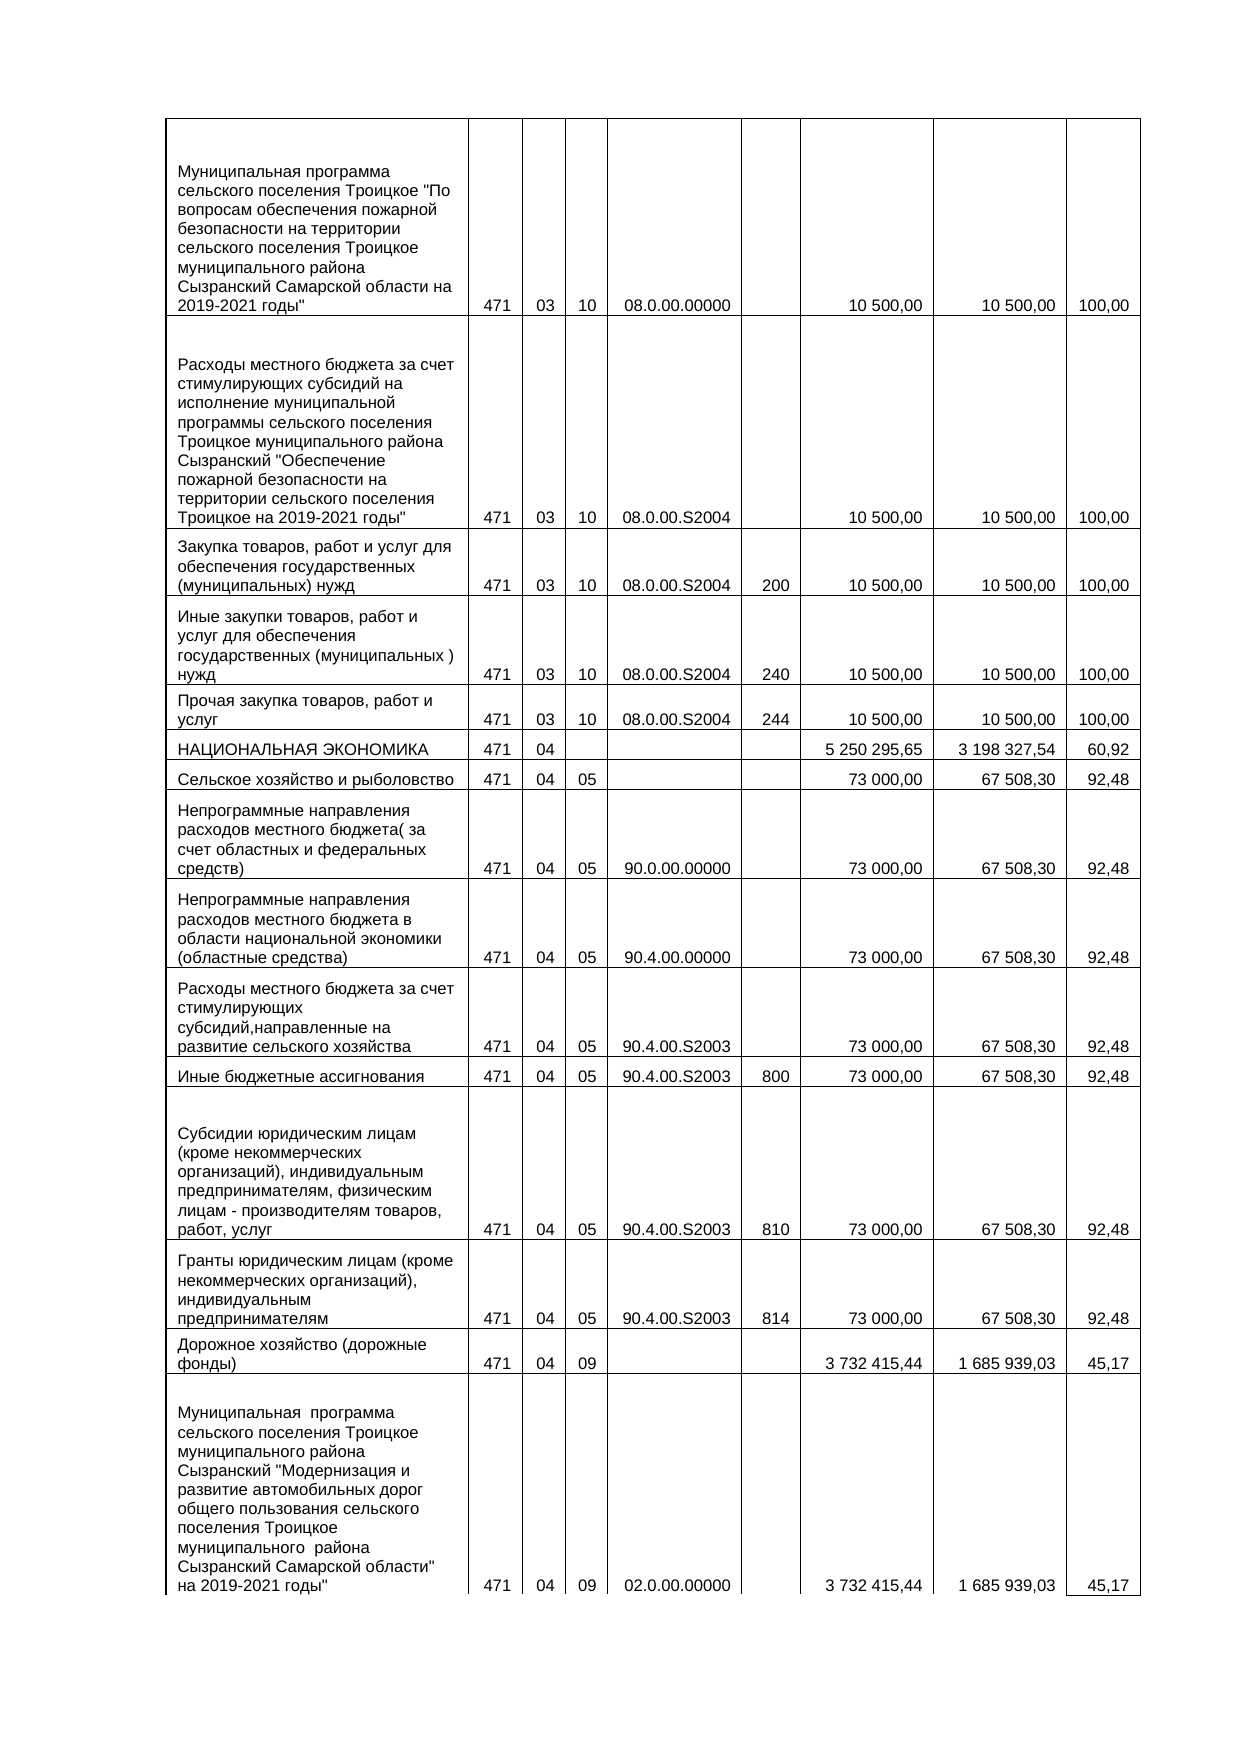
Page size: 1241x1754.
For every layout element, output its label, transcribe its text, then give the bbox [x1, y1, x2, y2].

table_cell 04 [523, 1329, 565, 1373]
table_cell 90.0.00.00000 [608, 790, 741, 878]
table_cell 08.0.00.S2004 [608, 685, 741, 729]
table_cell 471 [469, 790, 522, 878]
table_cell Непрограммные направления расходов местного бюджета в области национальной экономики (областные средства) [167, 879, 468, 967]
table_cell 03 [523, 529, 565, 595]
table_cell 09 [566, 1329, 607, 1373]
table_cell 04 [523, 1240, 565, 1328]
table_cell Сельское хозяйство и рыболовство [167, 760, 468, 789]
table_cell 10 [566, 529, 607, 595]
table_cell [742, 1374, 801, 1595]
table_cell 92,48 [1067, 879, 1140, 967]
table_cell 100,00 [1067, 119, 1140, 315]
table_cell 3 732 415,44 [801, 1374, 934, 1595]
table_cell [742, 1329, 800, 1373]
table_cell 73 000,00 [801, 760, 933, 789]
table_cell 5 250 295,65 [801, 730, 933, 759]
table_cell 08.0.00.S2004 [608, 316, 741, 527]
table_cell 10 500,00 [801, 119, 933, 315]
table_cell 3 198 327,54 [934, 730, 1066, 759]
table_cell 90.4.00.S2003 [608, 1240, 741, 1328]
table_cell 1 685 939,03 [934, 1374, 1066, 1595]
table_cell Закупка товаров, работ и услуг для обеспечения государственных (муниципальных) нужд [167, 529, 468, 595]
table_cell 04 [523, 790, 565, 878]
table_cell 10 [566, 119, 607, 315]
table_cell 03 [523, 596, 565, 684]
table_cell 92,48 [1067, 1240, 1140, 1328]
table_cell [742, 790, 800, 878]
table_cell 200 [742, 529, 800, 595]
table_cell 814 [742, 1240, 800, 1328]
table_cell 45,17 [1067, 1374, 1140, 1595]
table_cell Гранты юридическим лицам (кроме некоммерческих организаций), индивидуальным предпринимателям [167, 1240, 468, 1328]
table_cell Прочая закупка товаров, работ и услуг [167, 685, 468, 729]
table_cell 05 [566, 790, 607, 878]
table_cell 10 500,00 [934, 529, 1066, 595]
table_cell 92,48 [1067, 760, 1140, 789]
table_cell 92,48 [1067, 1057, 1140, 1086]
table_cell 04 [523, 879, 565, 967]
table_cell 73 000,00 [801, 1240, 933, 1328]
table_cell 10 500,00 [934, 685, 1066, 729]
table_cell 10 [566, 316, 607, 527]
table_cell [742, 730, 800, 759]
table_cell 100,00 [1067, 316, 1140, 527]
table_cell [742, 879, 800, 967]
table_cell [608, 730, 741, 759]
table_cell Дорожное хозяйство (дорожные фонды) [167, 1329, 468, 1373]
table_cell 10 500,00 [801, 596, 933, 684]
table_cell 100,00 [1067, 529, 1140, 595]
table_cell 471 [469, 879, 522, 967]
table_cell 1 685 939,03 [934, 1329, 1066, 1373]
table_cell 03 [523, 685, 565, 729]
table_cell 05 [566, 879, 607, 967]
table_cell 73 000,00 [801, 968, 933, 1056]
table_cell 800 [742, 1057, 800, 1086]
table_cell 03 [523, 119, 565, 315]
table_cell 92,48 [1067, 790, 1140, 878]
table_cell 09 [566, 1374, 608, 1595]
table_cell 10 500,00 [801, 316, 933, 527]
table_cell Иные закупки товаров, работ и услуг для обеспечения государственных (муниципальных ) нужд [167, 596, 468, 684]
table_cell 240 [742, 596, 800, 684]
table_cell 45,17 [1067, 1329, 1140, 1373]
table_cell Расходы местного бюджета за счет стимулирующих субсидий на исполнение муниципальной программы сельского поселения Троицкое муниципального района Сызранский "Обеспечение пожарной безопасности на территории сельского поселения Троицкое на 2019-2021 годы" [167, 316, 468, 527]
table_cell Муниципальная программа сельского поселения Троицкое "По вопросам обеспечения пожарной безопасности на территории сельского поселения Троицкое муниципального района Сызранский Самарской области на 2019-2021 годы" [167, 119, 468, 315]
table_cell 67 508,30 [934, 1057, 1066, 1086]
table_cell 10 [566, 596, 607, 684]
table_cell 471 [469, 1240, 522, 1328]
table_cell [742, 316, 800, 527]
table_cell [566, 730, 607, 759]
table_cell 3 732 415,44 [801, 1329, 933, 1373]
table_cell 10 500,00 [934, 119, 1066, 315]
table_cell 05 [566, 760, 607, 789]
table_cell 10 500,00 [801, 685, 933, 729]
table_cell Расходы местного бюджета за счет стимулирующих субсидий,направленные на развитие сельского хозяйства [167, 968, 468, 1056]
table_cell 67 508,30 [934, 879, 1066, 967]
table_cell 05 [566, 1057, 607, 1086]
table_cell 90.4.00.S2003 [608, 1057, 741, 1086]
table_cell 471 [469, 760, 522, 789]
table_cell 04 [523, 730, 565, 759]
table_cell 471 [469, 1057, 522, 1086]
table_cell 73 000,00 [801, 1087, 933, 1239]
table_cell 244 [742, 685, 800, 729]
table_cell 67 508,30 [934, 1087, 1066, 1239]
table_cell 73 000,00 [801, 879, 933, 967]
table_cell 73 000,00 [801, 790, 933, 878]
table_cell 100,00 [1067, 685, 1140, 729]
table_cell 67 508,30 [934, 1240, 1066, 1328]
table_cell 471 [469, 119, 522, 315]
table_cell НАЦИОНАЛЬНАЯ ЭКОНОМИКА [167, 730, 468, 759]
table_cell 471 [469, 529, 522, 595]
table_cell 67 508,30 [934, 968, 1066, 1056]
table_cell 08.0.00.S2004 [608, 596, 741, 684]
table_cell [608, 1329, 741, 1373]
table_cell 100,00 [1067, 596, 1140, 684]
table_cell 03 [523, 316, 565, 527]
table_cell Непрограммные направления расходов местного бюджета( за счет областных и федеральных средств) [167, 790, 468, 878]
table_cell 90.4.00.S2003 [608, 968, 741, 1056]
table_cell 08.0.00.00000 [608, 119, 741, 315]
table_cell Муниципальная программа сельского поселения Троицкое муниципального района Сызранский "Модернизация и развитие автомобильных дорог общего пользования сельского поселения Троицкое муниципального района Сызранский Самарской области" на 2019-2021 годы" [167, 1374, 468, 1595]
table_cell 90.4.00.S2003 [608, 1087, 741, 1239]
table_cell 05 [566, 968, 607, 1056]
table_cell 04 [523, 760, 565, 789]
table_cell [742, 968, 800, 1056]
table_cell 04 [522, 1374, 566, 1595]
table_cell 471 [469, 730, 522, 759]
table_cell 02.0.00.00000 [608, 1374, 742, 1595]
table_cell 471 [469, 1087, 522, 1239]
table_cell 67 508,30 [934, 790, 1066, 878]
table_cell 04 [523, 1087, 565, 1239]
table_cell 471 [469, 316, 522, 527]
table_cell 73 000,00 [801, 1057, 933, 1086]
table_cell 10 500,00 [801, 529, 933, 595]
table_cell 67 508,30 [934, 760, 1066, 789]
table_cell [608, 760, 741, 789]
table_cell 471 [469, 968, 522, 1056]
table_cell Иные бюджетные ассигнования [167, 1057, 468, 1086]
table_cell 10 500,00 [934, 316, 1066, 527]
table_cell 10 500,00 [934, 596, 1066, 684]
table_cell Субсидии юридическим лицам (кроме некоммерческих организаций), индивидуальным предпринимателям, физическим лицам - производителям товаров, работ, услуг [167, 1087, 468, 1239]
table_cell 92,48 [1067, 1087, 1140, 1239]
table_cell 60,92 [1067, 730, 1140, 759]
table_cell 471 [469, 596, 522, 684]
table_cell 10 [566, 685, 607, 729]
table_cell 05 [566, 1240, 607, 1328]
table_cell 92,48 [1067, 968, 1140, 1056]
table_cell [742, 760, 800, 789]
table_cell 04 [523, 968, 565, 1056]
table_cell 471 [469, 685, 522, 729]
table_cell 471 [468, 1374, 522, 1595]
table_cell 810 [742, 1087, 800, 1239]
table_cell [742, 119, 800, 315]
table_cell 05 [566, 1087, 607, 1239]
table_cell 08.0.00.S2004 [608, 529, 741, 595]
table_cell 04 [523, 1057, 565, 1086]
table_cell 471 [469, 1329, 522, 1373]
table_cell 90.4.00.00000 [608, 879, 741, 967]
